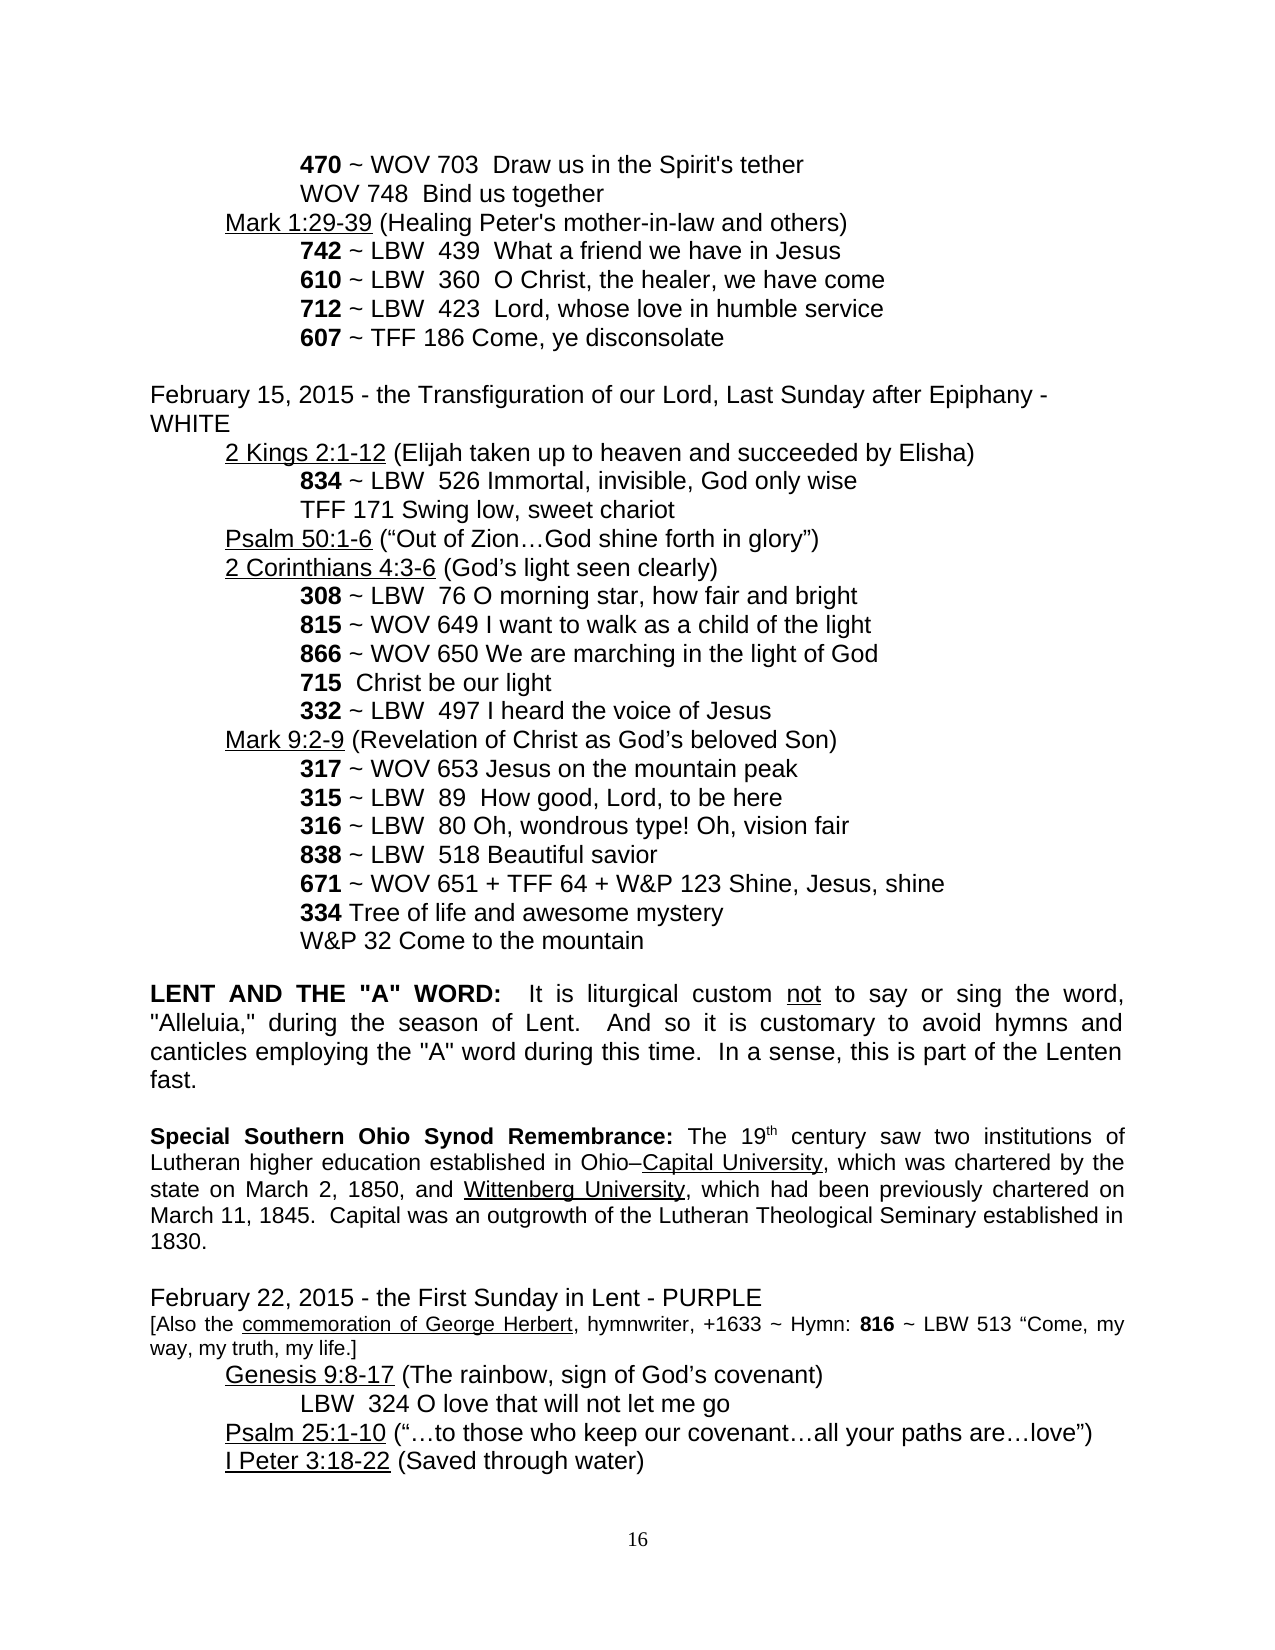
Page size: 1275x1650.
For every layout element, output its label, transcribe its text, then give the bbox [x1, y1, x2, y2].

list 866 ~ WOV 650 We are marching in the light of God [150, 639, 1125, 667]
list 671 ~ WOV 651 + TFF 64 + W&P 123 Shine, Jesus, shine [150, 869, 1125, 897]
list LBW 324 O love that will not let me go [150, 1389, 1125, 1417]
list 317 ~ WOV 653 Jesus on the mountain peak [150, 754, 1125, 782]
list [Also the commemoration of George Herbert, hymnwriter, +1633 ~ Hymn: 816 ~ LBW 513 “Come, my way, my truth, my life.] [150, 1312, 1125, 1360]
list 838 ~ LBW 518 Beautiful savior [150, 840, 1125, 869]
list Psalm 25:1-10 (“…to those who keep our covenant…all your paths are…love”) [150, 1417, 1125, 1446]
list Psalm 50:1-6 (“Out of Zion…God shine forth in glory”) [150, 524, 1125, 552]
list 315 ~ LBW 89 How good, Lord, to be here [150, 782, 1125, 811]
list 334 Tree of life and awesome mystery [150, 897, 1125, 926]
list 470 ~ WOV 703 Draw us in the Spirit's tether [150, 150, 1125, 179]
list 316 ~ LBW 80 Oh, wondrous type! Oh, vision fair [150, 811, 1125, 840]
list TFF 171 Swing low, sweet chariot [150, 495, 1125, 524]
list Special Southern Ohio Synod Remembrance: The 19th century saw two institutions of Lutheran higher education established in Ohio–Capital University, which was chartered by the state on March 2, 1850, and Wittenberg University, which had been previously chartered on March 11, 1845. Capital was an outgrowth of the Lutheran Theological Seminary established in 1830. [150, 1123, 1125, 1254]
list February 22, 2015 - the First Sunday in Lent - PURPLE [150, 1283, 1125, 1312]
list W&P 32 Come to the mountain [150, 926, 1125, 955]
list Genesis 9:8-17 (The rainbow, sign of God’s covenant) [150, 1360, 1125, 1389]
list 715 Christ be our light [150, 667, 1125, 696]
list 308 ~ LBW 76 O morning star, how fair and bright [150, 581, 1125, 610]
list I Peter 3:18-22 (Saved through water) [225, 1446, 1125, 1475]
list WOV 748 Bind us together [150, 179, 1125, 207]
list 712 ~ LBW 423 Lord, whose love in humble service [150, 294, 1125, 322]
list 2 Corinthians 4:3-6 (God’s light seen clearly) [225, 552, 1125, 581]
list LENT AND THE "A" WORD: It is liturgical custom not to say or sing the word, "Alleluia," during the season of Lent. And so it is customary to avoid hymns and canticles employing the "A" word during this time. In a sense, this is part of the Lenten fast. [150, 979, 1125, 1094]
list Mark 1:29-39 (Healing Peter's mother-in-law and others) [225, 207, 1125, 236]
list 815 ~ WOV 649 I want to walk as a child of the light [150, 610, 1125, 639]
list February 15, 2015 - the Transfiguration of our Lord, Last Sunday after Epiphany - WHITE [150, 380, 1125, 437]
list 332 ~ LBW 497 I heard the voice of Jesus [150, 696, 1125, 725]
list 610 ~ LBW 360 O Christ, the healer, we have come [150, 265, 1125, 294]
list 742 ~ LBW 439 What a friend we have in Jesus [150, 236, 1125, 265]
list Mark 9:2-9 (Revelation of Christ as God’s beloved Son) [150, 725, 1125, 754]
list 607 ~ TFF 186 Come, ye disconsolate [150, 322, 1125, 351]
list 2 Kings 2:1-12 (Elijah taken up to heaven and succeeded by Elisha) [150, 437, 1125, 466]
list 834 ~ LBW 526 Immortal, invisible, God only wise [150, 466, 1125, 495]
